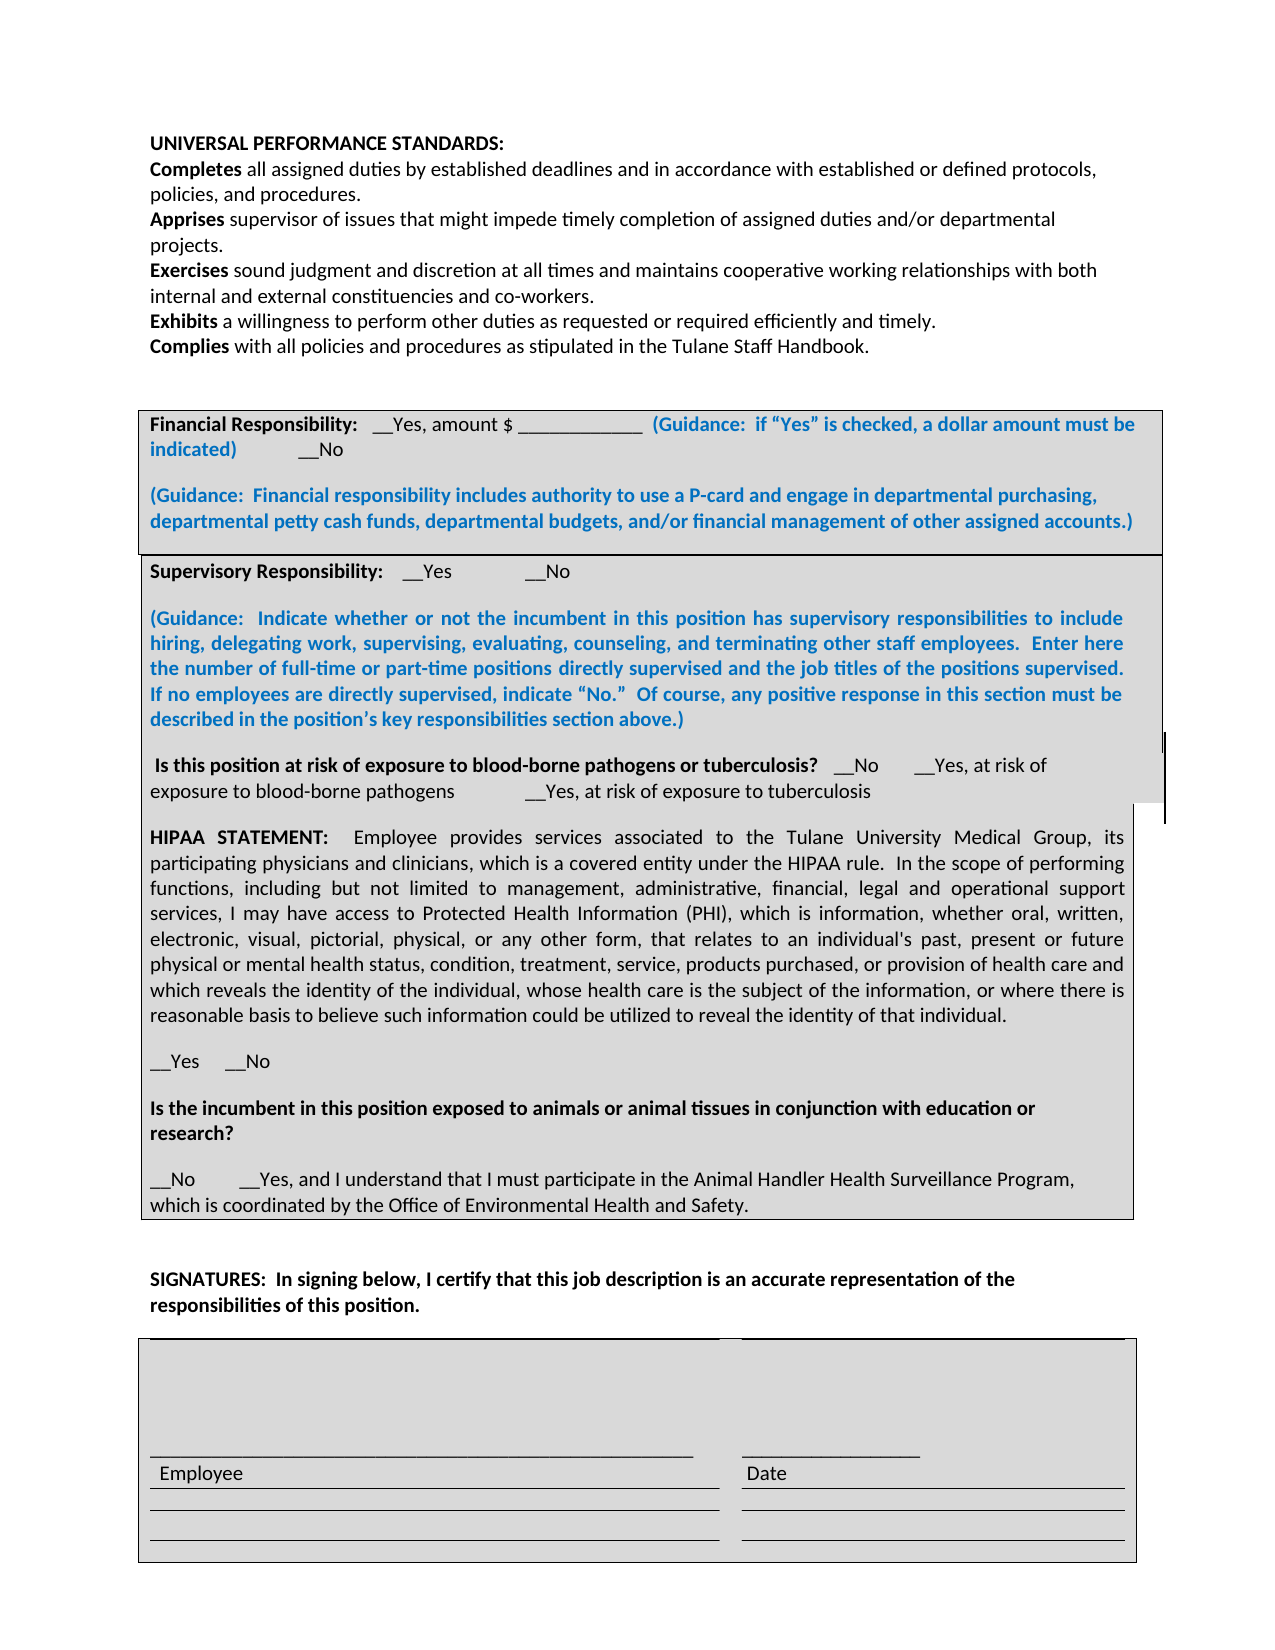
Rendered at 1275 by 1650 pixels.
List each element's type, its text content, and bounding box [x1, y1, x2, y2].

text Complies with all policies and procedures as stipulated in the Tulane Staff Handbook. [150, 334, 1125, 359]
text Apprises supervisor of issues that might impede timely completion of assigned duties and/or departmental projects. [150, 207, 1125, 257]
text Is the incumbent in this position exposed to animals or animal tissues in conjunction with education or research? [142, 1085, 1133, 1146]
text Is this position at risk of exposure to blood-borne pathogens or tuberculosis? __No __Yes, at risk of exposure to blood-borne pathogens __Yes, at risk of exposure to tuberculosis [142, 743, 1164, 803]
text SIGNATURES: In signing below, I certify that this job description is an accurate representation of the responsibilities of this position. [150, 1241, 1125, 1317]
table_header Date [731, 1339, 1136, 1510]
text (Guidance: Indicate whether or not the incumbent in this position has supervisory responsibilities to include hiring, delegating work, supervising, evaluating, counseling, and terminating other staff employees. Enter here the number of full-time or part-time positions directly supervised and the job titles of the positions supervised. If no employees are directly supervised, indicate “No.” Of course, any positive response in this section must be described in the position’s key responsibilities section above.) [142, 602, 1162, 732]
text Exercises sound judgment and discretion at all times and maintains cooperative working relationships with both internal and external constituencies and co-workers. [150, 257, 1125, 308]
table_cell Supervisor [139, 1510, 731, 1562]
text HIPAA STATEMENT: Employee provides services associated to the Tulane University Medical Group, its participating physicians and clinicians, which is a covered entity under the HIPAA rule. In the scope of performing functions, including but not limited to management, administrative, financial, legal and operational support services, I may have access to Protected Health Information (PHI), which is information, whether oral, written, electronic, visual, pictorial, physical, or any other form, that relates to an individual's past, present or future physical or mental health status, condition, treatment, service, products purchased, or provision of health care and which reveals the identity of the individual, whose health care is the subject of the information, or where there is reasonable basis to believe such information could be utilized to reveal the identity of that individual. [142, 821, 1133, 1028]
text Completes all assigned duties by established deadlines and in accordance with established or defined protocols, policies, and procedures. [150, 156, 1125, 207]
text Exhibits a willingness to perform other duties as requested or required efficiently and timely. [150, 308, 1125, 334]
table_header Financial Responsibility: __Yes, amount $ ____________ (Guidance: if “Yes” is checked, a dollar amount must be indicated) __No (Guidance: Financial responsibility includes authority to use a P-card and engage in departmental purchasing, departmental petty cash funds, departmental budgets, and/or financial management of other assigned accounts.) [139, 411, 1162, 554]
text __No __Yes, and I understand that I must participate in the Animal Handler Health Surveillance Program, which is coordinated by the Office of Environmental Health and Safety. [142, 1157, 1133, 1219]
text __Yes __No [142, 1045, 1133, 1074]
text UNIVERSAL PERFORMANCE STANDARDS: [150, 130, 1125, 156]
text Supervisory Responsibility: __Yes __No [142, 556, 1162, 584]
table_header Employee [139, 1339, 731, 1510]
table_cell Date [731, 1510, 1136, 1562]
